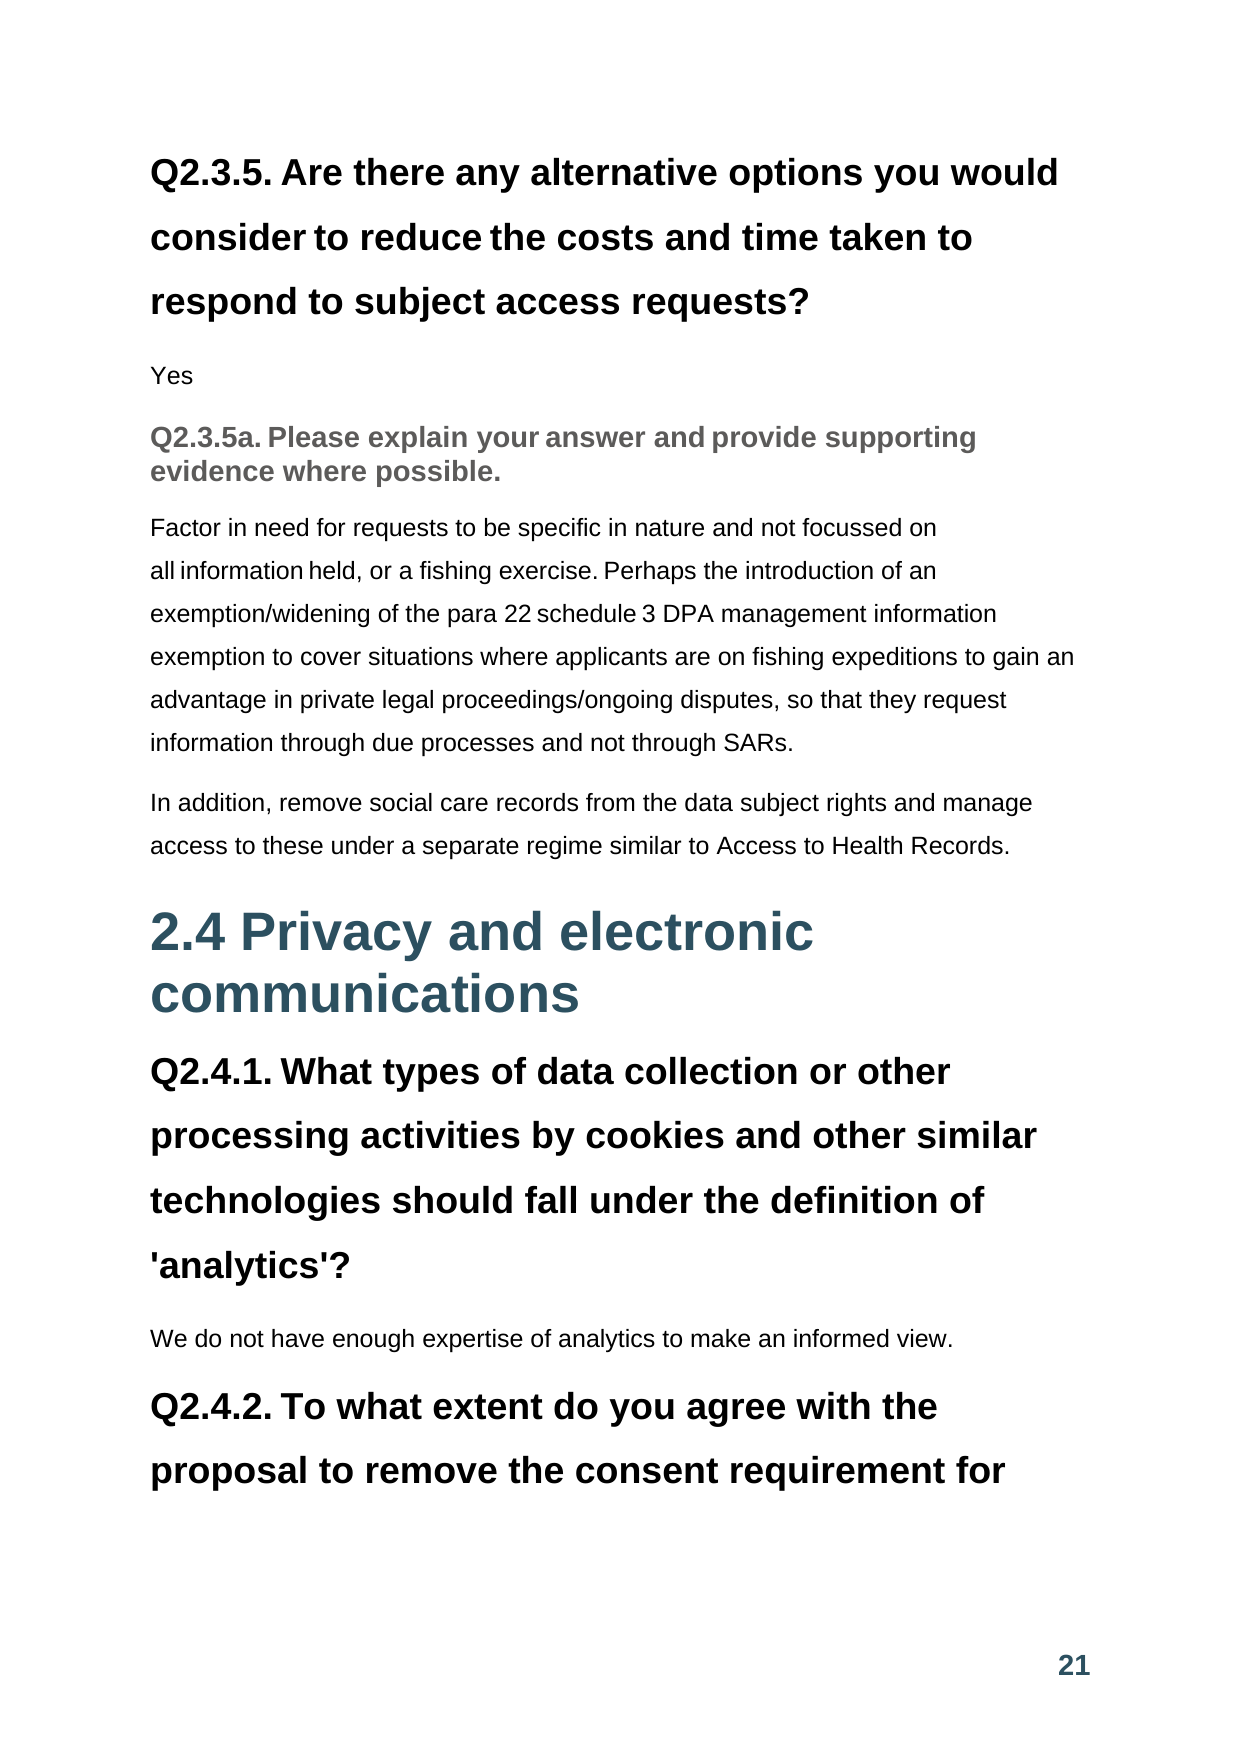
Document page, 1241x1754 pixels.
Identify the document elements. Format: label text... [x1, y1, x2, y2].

text Yes [150, 361, 1090, 389]
text We do not have enough expertise of analytics to make an informed view. [150, 1324, 1090, 1353]
subtitle Q2.3.5. Are there any alternative options you would consider to reduce the costs and time taken to respond to subject access requests? [150, 150, 1090, 322]
subtitle Q2.3.5a. Please explain your answer and provide supporting evidence where possible. [150, 421, 1090, 488]
text In addition, remove social care records from the data subject rights and manage access to these under a separate regime similar to Access to Health Records. [150, 788, 1090, 860]
text Factor in need for requests to be specific in nature and not focussed on all information held, or a fishing exercise. Perhaps the introduction of an exemption/widening of the para 22 schedule 3 DPA management information exemption to cover situations where applicants are on fishing expeditions to gain an advantage in private legal proceedings/ongoing disputes, so that they request information through due processes and not through SARs. [150, 513, 1090, 757]
subtitle Q2.4.1. What types of data collection or other processing activities by cookies and other similar technologies should fall under the definition of 'analytics'? [150, 1049, 1090, 1286]
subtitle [150, 1384, 1090, 1492]
subtitle 2.4 Privacy and electronic communications [150, 899, 1090, 1024]
